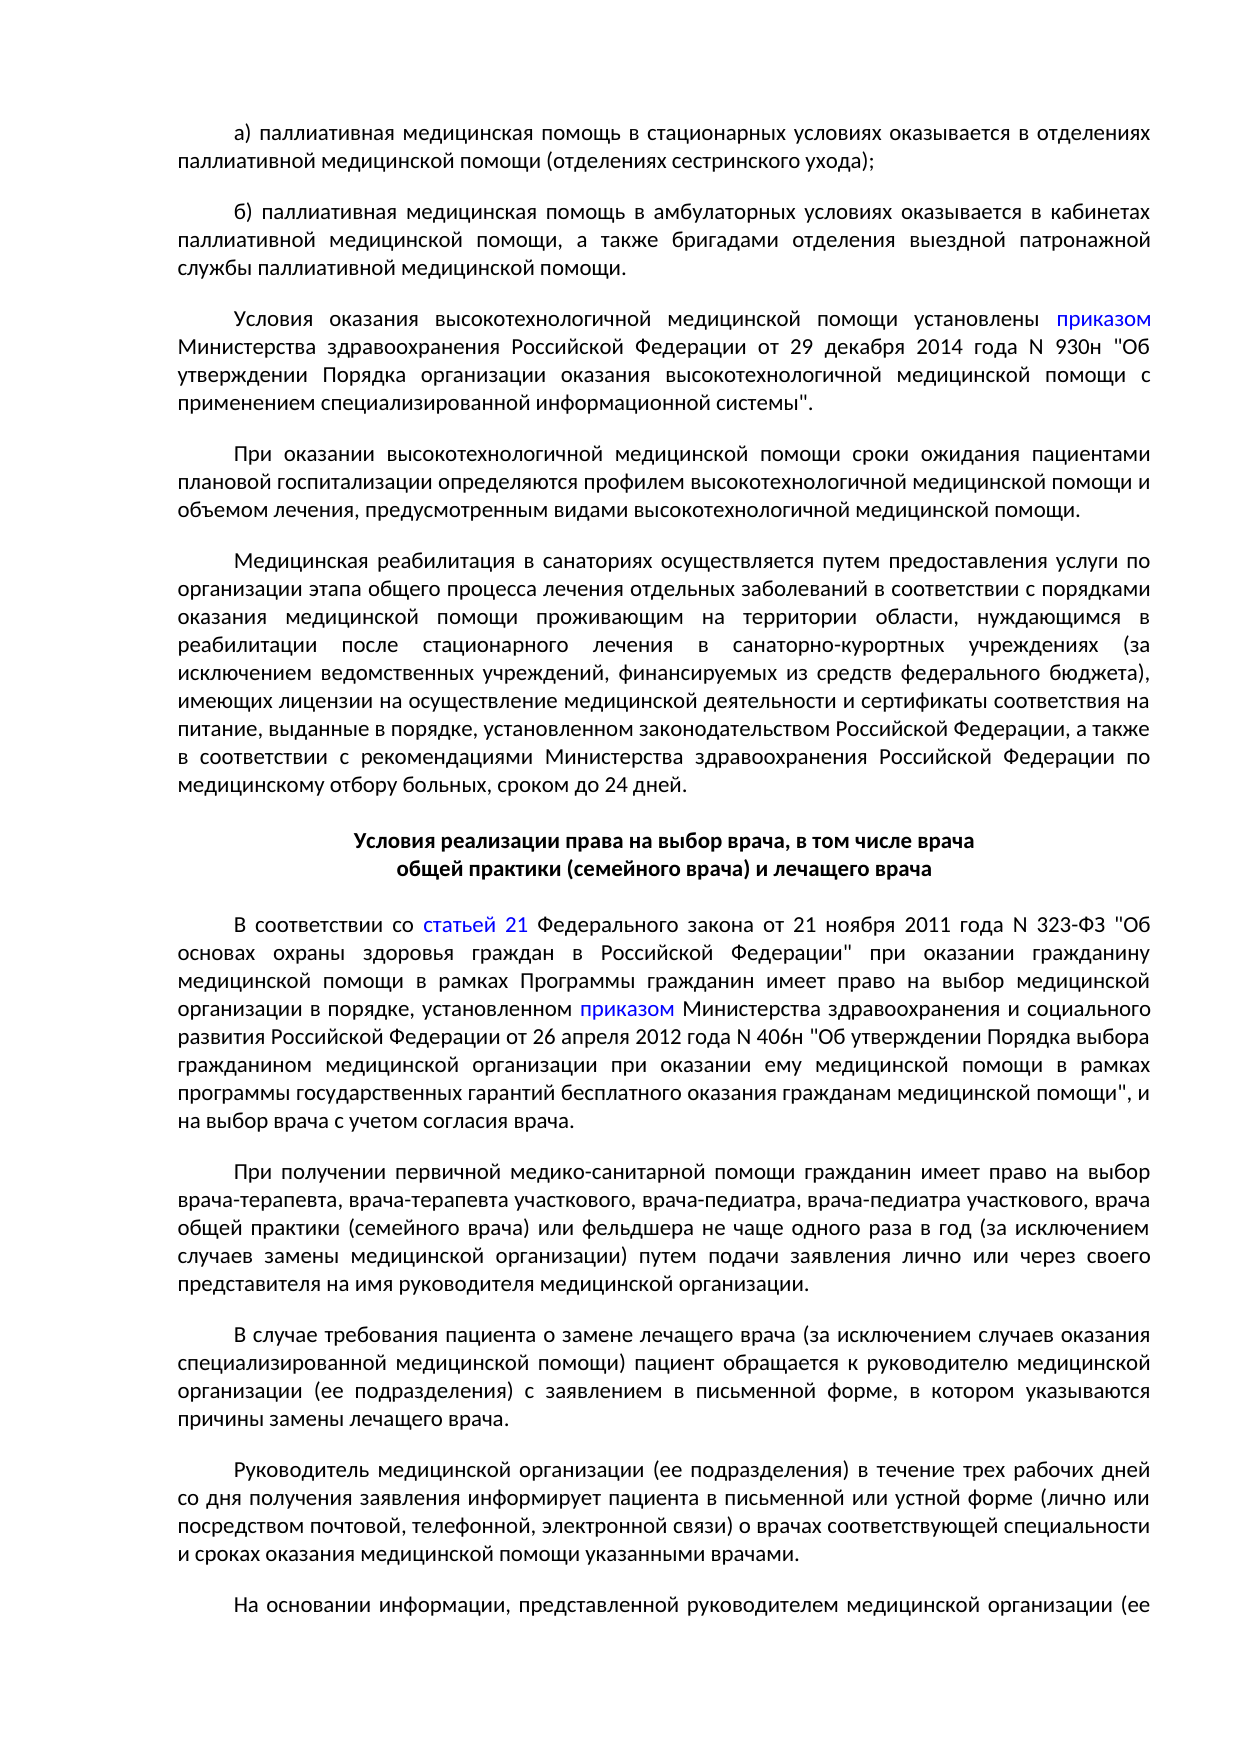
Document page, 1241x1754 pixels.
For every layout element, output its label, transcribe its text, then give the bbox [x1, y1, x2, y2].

text При оказании высокотехнологичной медицинской помощи сроки ожидания пациентами плановой госпитализации определяются профилем высокотехнологичной медицинской помощи и объемом лечения, предусмотренным видами высокотехнологичной медицинской помощи. [177, 439, 1152, 523]
title Условия реализации права на выбор врача, в том числе врача [177, 826, 1152, 854]
text б) паллиативная медицинская помощь в амбулаторных условиях оказывается в кабинетах паллиативной медицинской помощи, а также бригадами отделения выездной патронажной службы паллиативной медицинской помощи. [177, 197, 1152, 281]
text В соответствии со статьей 21 Федерального закона от 21 ноября 2011 года N 323-ФЗ "Об основах охраны здоровья граждан в Российской Федерации" при оказании гражданину медицинской помощи в рамках Программы гражданин имеет право на выбор медицинской организации в порядке, установленном приказом Министерства здравоохранения и социального развития Российской Федерации от 26 апреля 2012 года N 406н "Об утверждении Порядка выбора гражданином медицинской организации при оказании ему медицинской помощи в рамках программы государственных гарантий бесплатного оказания гражданам медицинской помощи", и на выбор врача с учетом согласия врача. [177, 910, 1152, 1134]
text Руководитель медицинской организации (ее подразделения) в течение трех рабочих дней со дня получения заявления информирует пациента в письменной или устной форме (лично или посредством почтовой, телефонной, электронной связи) о врачах соответствующей специальности и сроках оказания медицинской помощи указанными врачами. [177, 1455, 1152, 1567]
text При получении первичной медико-санитарной помощи гражданин имеет право на выбор врача-терапевта, врача-терапевта участкового, врача-педиатра, врача-педиатра участкового, врача общей практики (семейного врача) или фельдшера не чаще одного раза в год (за исключением случаев замены медицинской организации) путем подачи заявления лично или через своего представителя на имя руководителя медицинской организации. [177, 1157, 1152, 1297]
title общей практики (семейного врача) и лечащего врача [177, 854, 1152, 882]
text а) паллиативная медицинская помощь в стационарных условиях оказывается в отделениях паллиативной медицинской помощи (отделениях сестринского ухода); [177, 118, 1152, 174]
text В случае требования пациента о замене лечащего врача (за исключением случаев оказания специализированной медицинской помощи) пациент обращается к руководителю медицинской организации (ее подразделения) с заявлением в письменной форме, в котором указываются причины замены лечащего врача. [177, 1320, 1152, 1432]
text Условия оказания высокотехнологичной медицинской помощи установлены приказом Министерства здравоохранения Российской Федерации от 29 декабря 2014 года N 930н "Об утверждении Порядка организации оказания высокотехнологичной медицинской помощи с применением специализированной информационной системы". [177, 304, 1152, 416]
text Медицинская реабилитация в санаториях осуществляется путем предоставления услуги по организации этапа общего процесса лечения отдельных заболеваний в соответствии с порядками оказания медицинской помощи проживающим на территории области, нуждающимся в реабилитации после стационарного лечения в санаторно-курортных учреждениях (за исключением ведомственных учреждений, финансируемых из средств федерального бюджета), имеющих лицензии на осуществление медицинской деятельности и сертификаты соответствия на питание, выданные в порядке, установленном законодательством Российской Федерации, а также в соответствии с рекомендациями Министерства здравоохранения Российской Федерации по медицинскому отбору больных, сроком до 24 дней. [177, 546, 1152, 798]
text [177, 1590, 1152, 1618]
